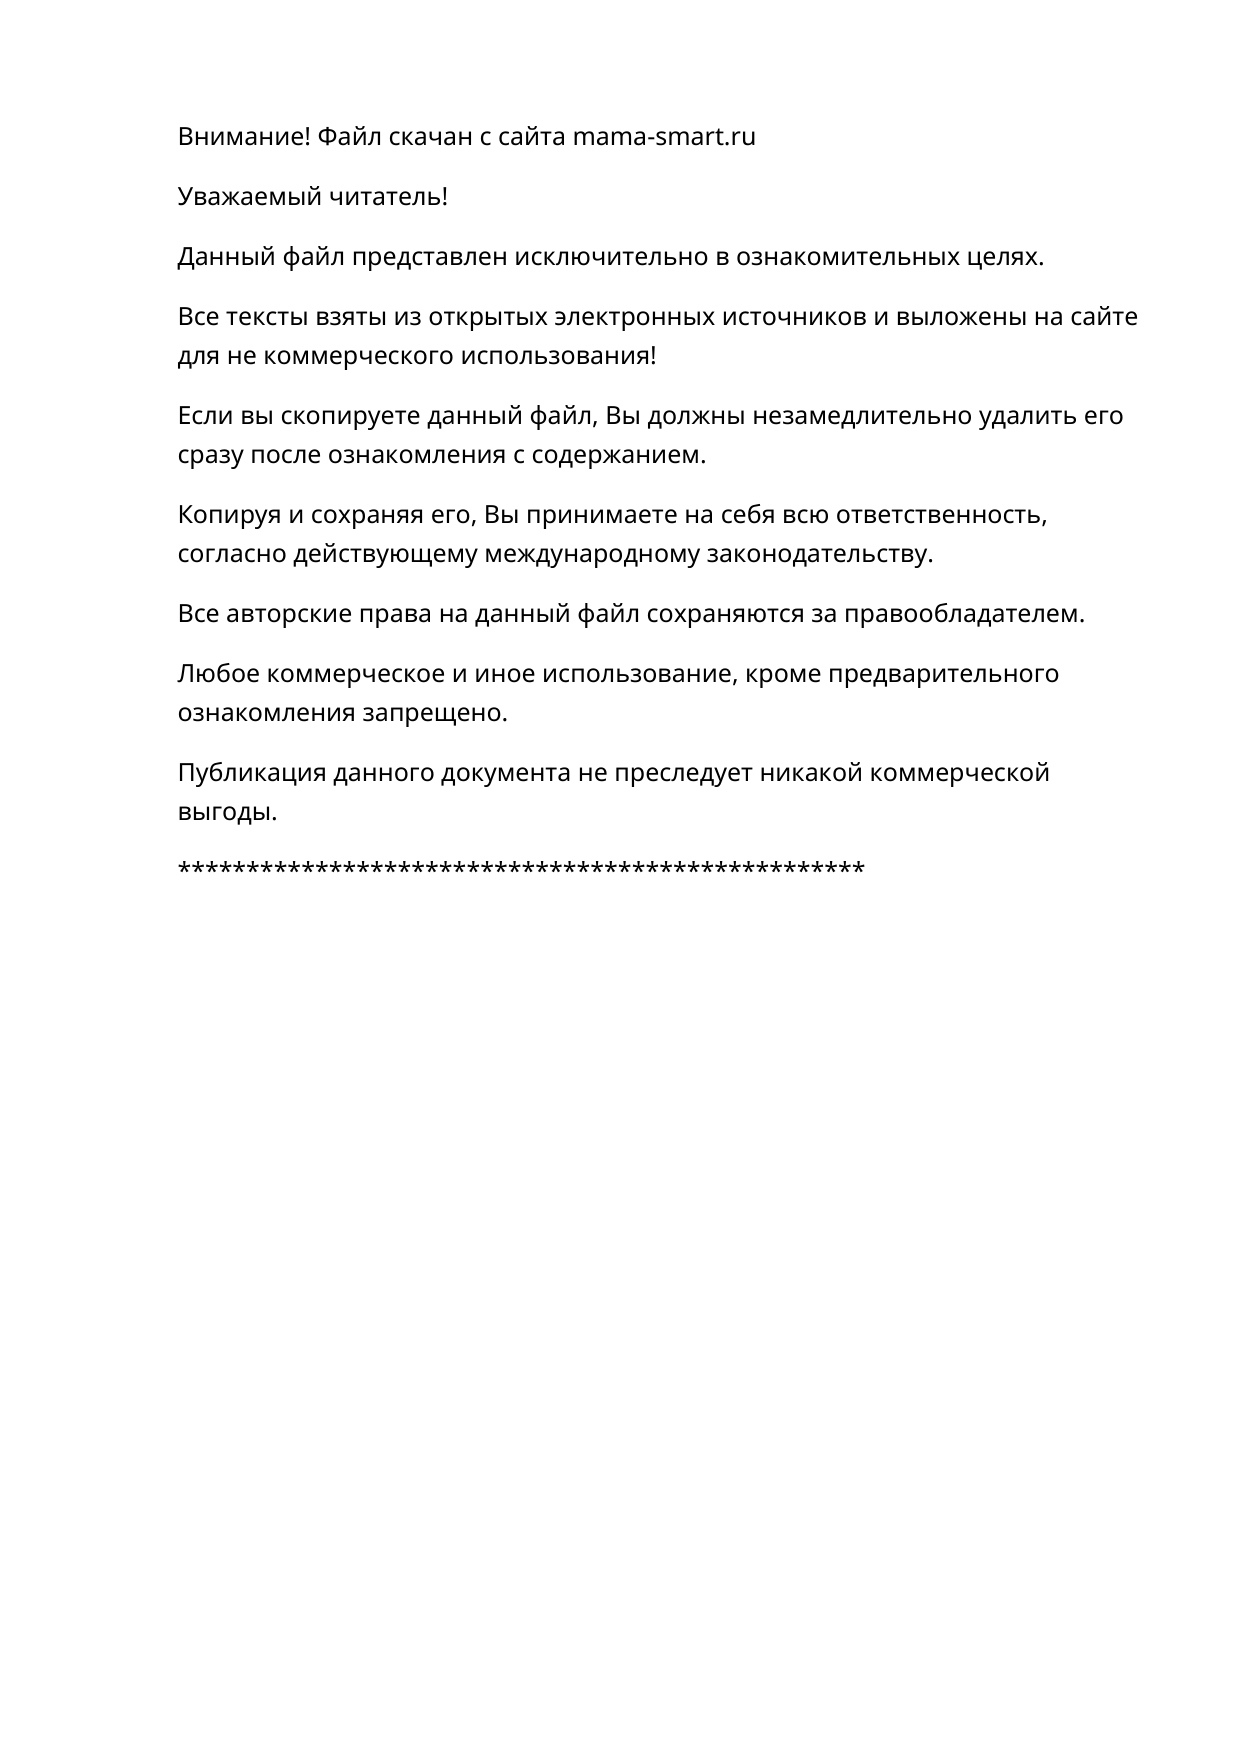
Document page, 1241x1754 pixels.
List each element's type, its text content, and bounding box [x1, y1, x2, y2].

text Внимание! Файл скачан с сайта mama-smart.ru [177, 118, 1152, 152]
text Уважаемый читатель! [177, 178, 1152, 212]
text Копируя и сохраняя его, Вы принимаете на себя всю ответственность, согласно действующему международному законодательству. [177, 496, 1152, 570]
text Все тексты взяты из открытых электронных источников и выложены на сайте для не коммерческого использования! [177, 298, 1152, 371]
text Публикация данного документа не преследует никакой коммерческой выгоды. [177, 755, 1152, 828]
text Данный файл представлен исключительно в ознакомительных целях. [177, 238, 1152, 272]
text Все авторские права на данный файл сохраняются за правообладателем. [177, 596, 1152, 630]
text ************************************************** [177, 854, 1152, 888]
text Любое коммерческое и иное использование, кроме предварительного ознакомления запрещено. [177, 656, 1152, 729]
text Если вы скопируете данный файл, Вы должны незамедлительно удалить его сразу после ознакомления с содержанием. [177, 397, 1152, 471]
